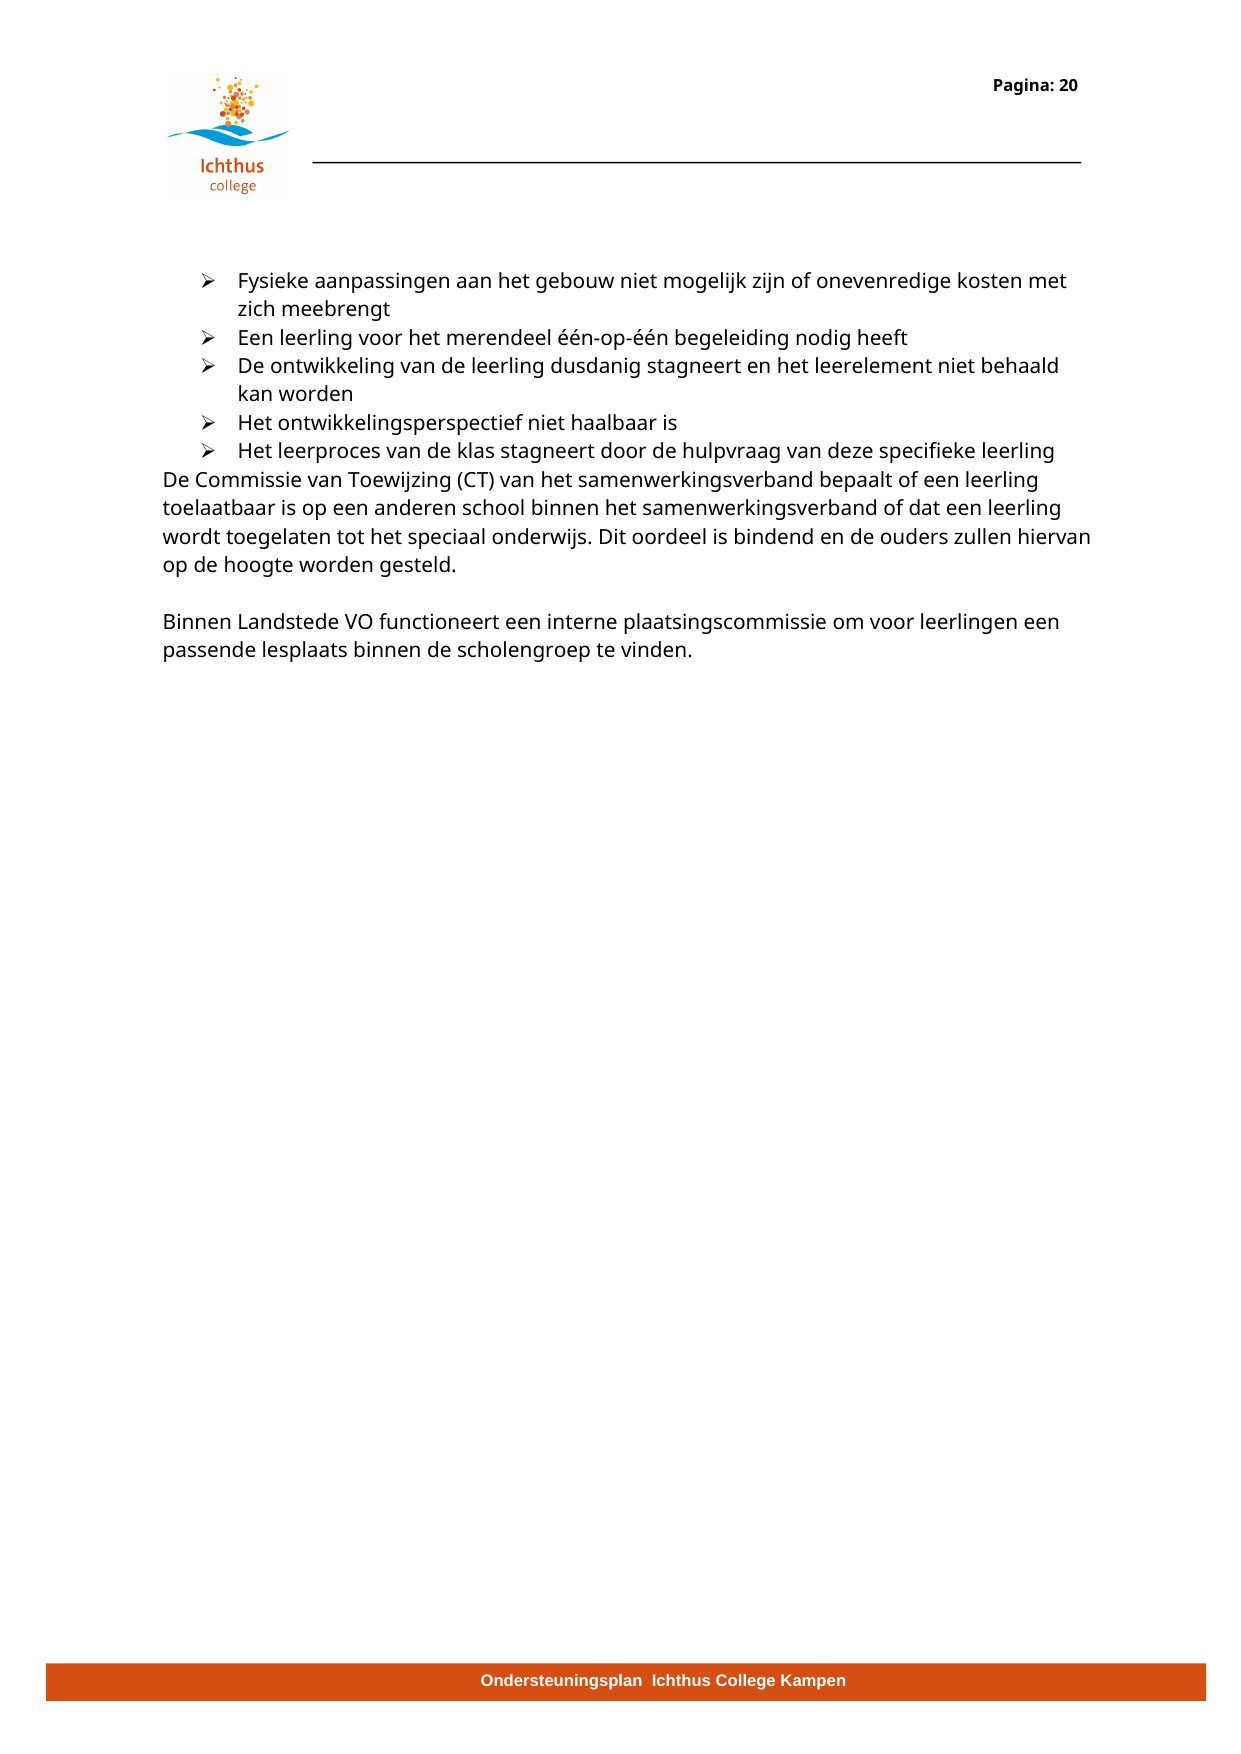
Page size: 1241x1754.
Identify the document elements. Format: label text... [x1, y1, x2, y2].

list Een leerling voor het merendeel één-op-één begeleiding nodig heeft [200, 323, 1092, 351]
text De Commissie van Toewijzing (CT) van het samenwerkingsverband bepaalt of een leerling toelaatbaar is op een anderen school binnen het samenwerkingsverband of dat een leerling wordt toegelaten tot het speciaal onderwijs. Dit oordeel is bindend en de ouders zullen hiervan op de hoogte worden gesteld. [162, 465, 1092, 579]
list Het leerproces van de klas stagneert door de hulpvraag van deze specifieke leerling [200, 436, 1092, 465]
list De ontwikkeling van de leerling dusdanig stagneert en het leerelement niet behaald kan worden [200, 351, 1092, 408]
list Fysieke aanpassingen aan het gebouw niet mogelijk zijn of onevenredige kosten met zich meebrengt [200, 266, 1092, 323]
list Het ontwikkelingsperspectief niet haalbaar is [200, 408, 1092, 436]
text Binnen Landstede VO functioneert een interne plaatsingscommissie om voor leerlingen een passende lesplaats binnen de scholengroep te vinden. [162, 579, 1092, 664]
picture [162, 72, 294, 199]
